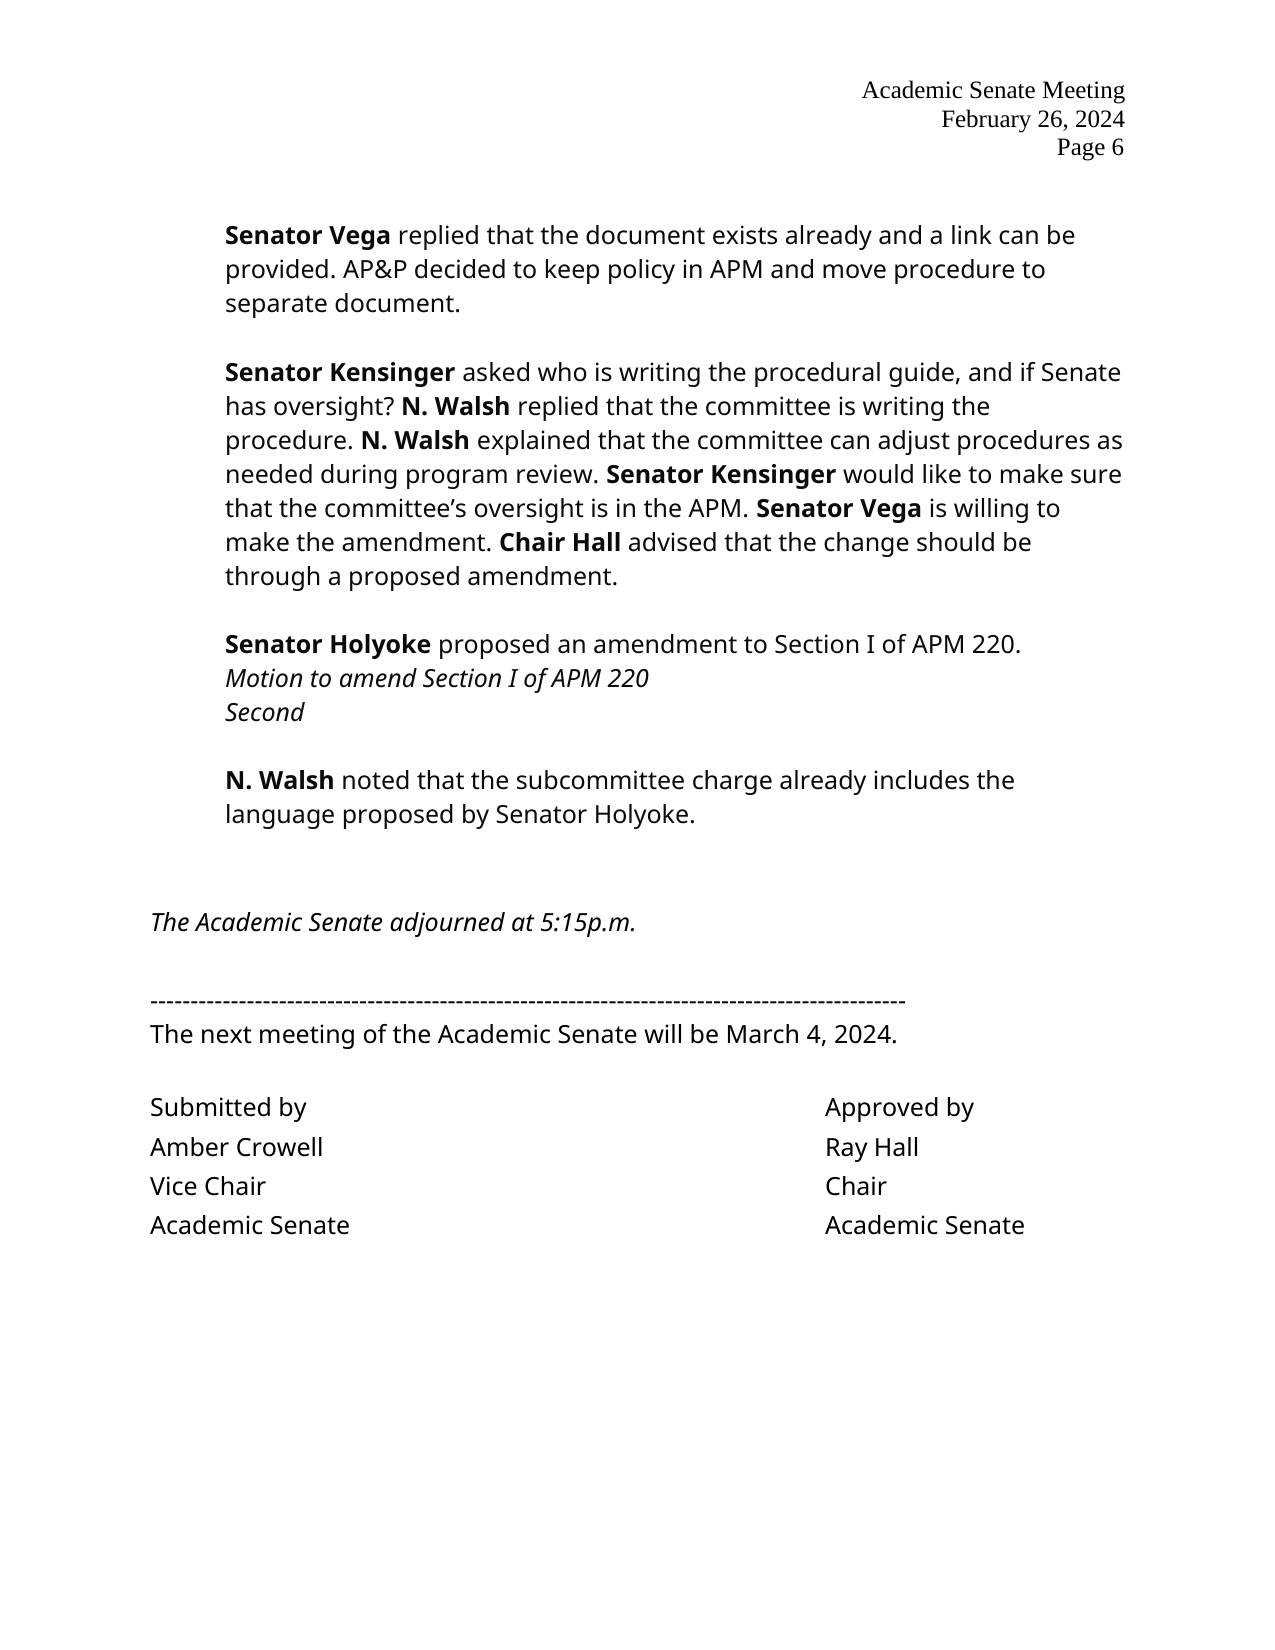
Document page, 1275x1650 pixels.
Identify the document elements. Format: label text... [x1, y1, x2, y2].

text Second [225, 695, 1125, 729]
text Senator Kensinger asked who is writing the procedural guide, and if Senate has oversight? N. Walsh replied that the committee is writing the procedure. N. Walsh explained that the committee can adjust procedures as needed during program review. Senator Kensinger would like to make sure that the committee’s oversight is in the APM. Senator Vega is willing to make the amendment. Chair Hall advised that the change should be through a proposed amendment. [225, 354, 1125, 593]
text N. Walsh noted that the subcommittee charge already includes the language proposed by Senator Holyoke. [225, 763, 1125, 831]
text Submitted by Approved by [150, 1090, 1125, 1124]
text Vice Chair Chair [150, 1168, 1125, 1202]
text Senator Vega replied that the document exists already and a link can be provided. AP&P decided to keep policy in APM and move procedure to separate document. [225, 218, 1125, 320]
text The next meeting of the Academic Senate will be March 4, 2024. [150, 1017, 1125, 1051]
text Motion to amend Section I of APM 220 [225, 661, 1125, 695]
text Amber Crowell Ray Hall [150, 1129, 1125, 1163]
text ---------------------------------------------------------------------------------------------- [150, 983, 1125, 1017]
text The Academic Senate adjourned at 5:15p.m. [150, 904, 1125, 938]
text Senator Holyoke proposed an amendment to Section I of APM 220. [225, 627, 1125, 661]
text Academic Senate Academic Senate [150, 1207, 1125, 1242]
